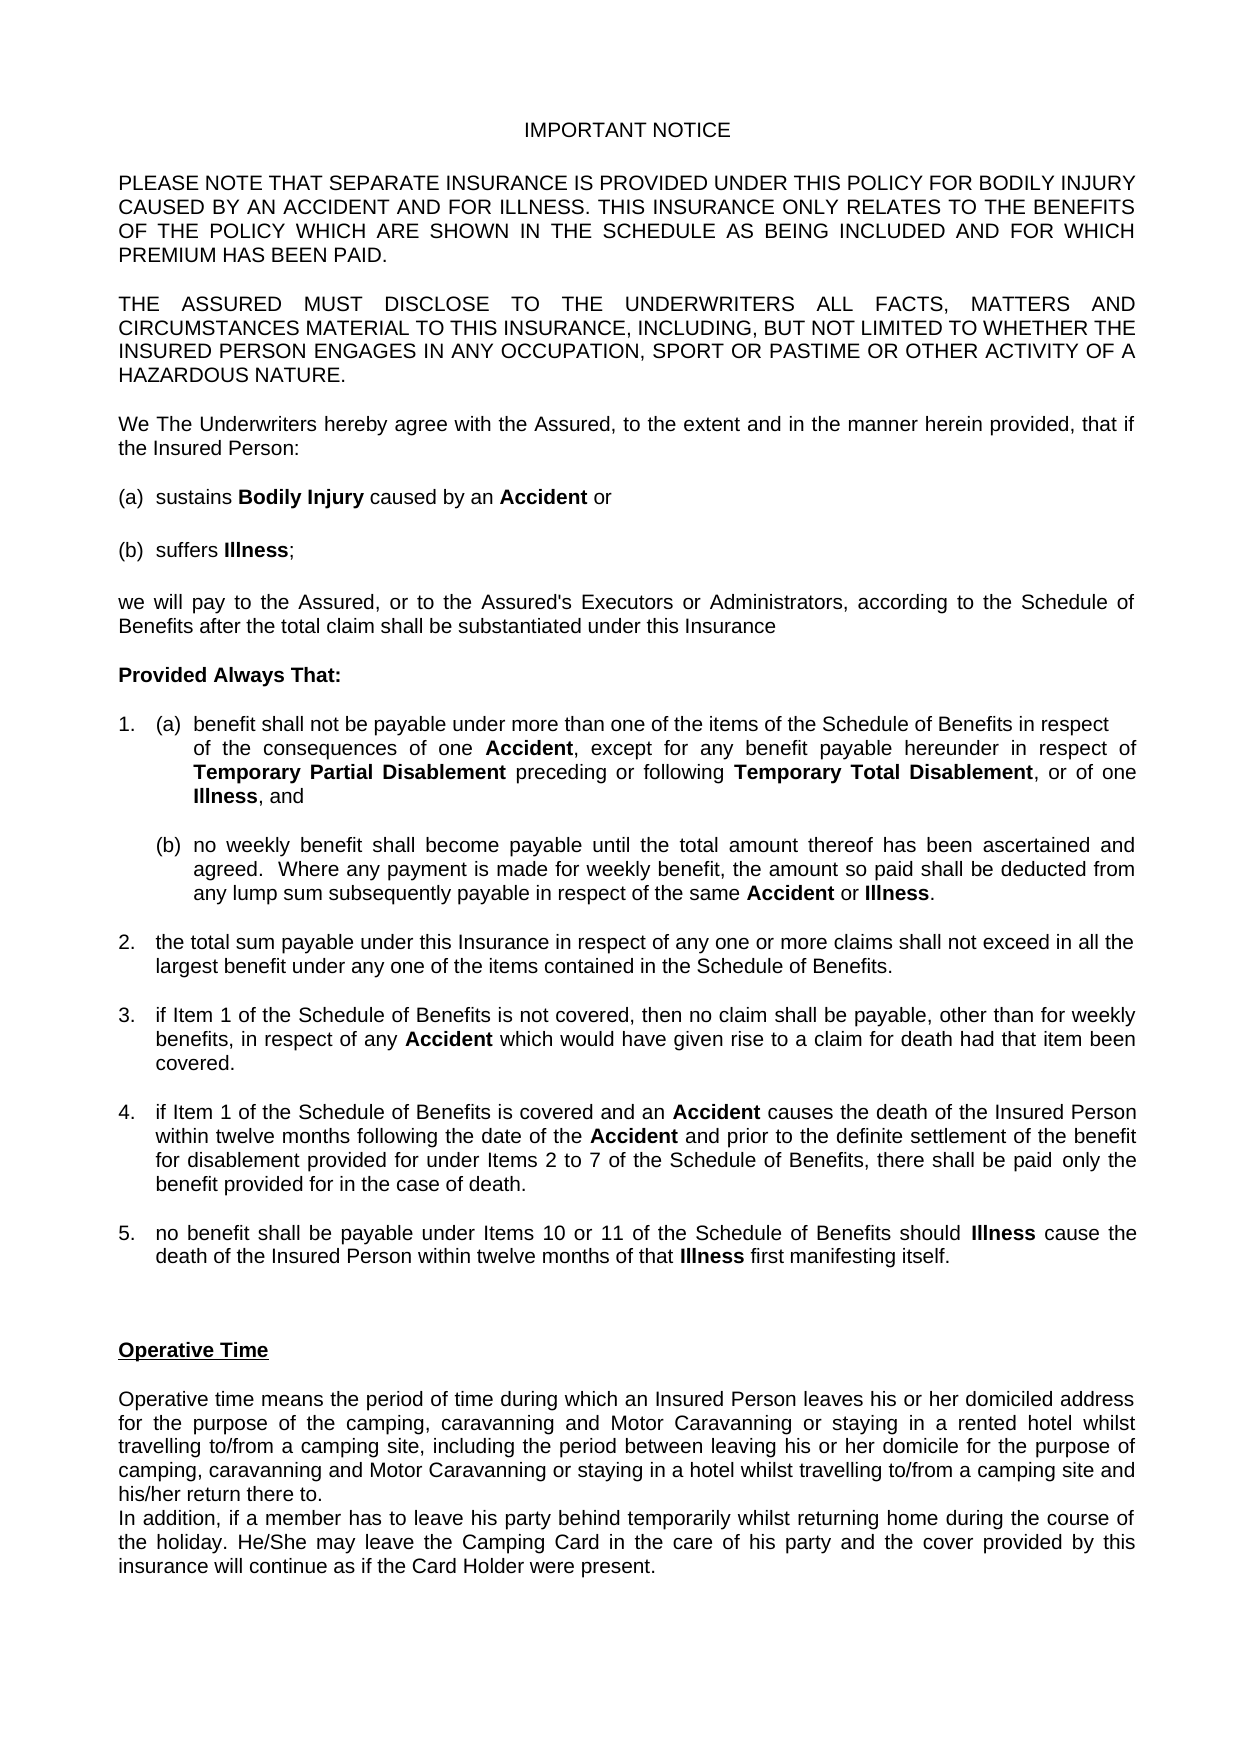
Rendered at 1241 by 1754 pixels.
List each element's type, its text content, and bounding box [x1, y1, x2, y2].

text 2. the total sum payable under this Insurance in respect of any one or more claims shall not exceed in all the largest benefit under any one of the items contained in the Schedule of Benefits. [118, 930, 1137, 978]
text we will pay to the Assured, or to the Assured's Executors or Administrators, according to the Schedule of Benefits after the total claim shall be substantiated under this Insurance [118, 590, 1137, 638]
text Provided Always That: [118, 663, 1137, 687]
text PLEASE NOTE THAT SEPARATE INSURANCE IS PROVIDED UNDER THIS POLICY FOR BODILY INJURY CAUSED BY AN ACCIDENT AND FOR ILLNESS. THIS INSURANCE ONLY RELATES TO THE BENEFITS OF THE POLICY WHICH ARE SHOWN IN THE SCHEDULE AS BEING INCLUDED AND FOR WHICH PREMIUM HAS BEEN PAID. [118, 171, 1137, 266]
text 5. no benefit shall be payable under Items 10 or 11 of the Schedule of Benefits should Illness cause the death of the Insured Person within twelve months of that Illness first manifesting itself. [118, 1220, 1137, 1268]
text In addition, if a member has to leave his party behind temporarily whilst returning home during the course of the holiday. He/She may leave the Camping Card in the care of his party and the cover provided by this insurance will continue as if the Card Holder were present. [118, 1506, 1137, 1578]
text Operative Time [118, 1338, 1137, 1362]
text (a) sustains Bodily Injury caused by an Accident or [118, 485, 1137, 509]
text IMPORTANT NOTICE [118, 118, 1137, 142]
text We The Underwriters hereby agree with the Assured, to the extent and in the manner herein provided, that if the Insured Person: [118, 412, 1137, 460]
text THE ASSURED MUST DISCLOSE TO THE UNDERWRITERS ALL FACTS, MATTERS AND CIRCUMSTANCES MATERIAL TO THIS INSURANCE, INCLUDING, BUT NOT LIMITED TO WHETHER THE INSURED PERSON ENGAGES IN ANY OCCUPATION, SPORT OR PASTIME OR OTHER ACTIVITY OF A HAZARDOUS NATURE. [118, 291, 1137, 387]
text Operative time means the period of time during which an Insured Person leaves his or her domiciled address for the purpose of the camping, caravanning and Motor Caravanning or staying in a rented hotel whilst travelling to/from a camping site, including the period between leaving his or her domicile for the purpose of camping, caravanning and Motor Caravanning or staying in a hotel whilst travelling to/from a camping site and his/her return there to. [118, 1386, 1137, 1506]
text (b) no weekly benefit shall become payable until the total amount thereof has been ascertained and agreed. Where any payment is made for weekly benefit, the amount so paid shall be deducted from any lump sum subsequently payable in respect of the same Accident or Illness. [156, 833, 1137, 905]
text 4. if Item 1 of the Schedule of Benefits is covered and an Accident causes the death of the Insured Person within twelve months following the date of the Accident and prior to the definite settlement of the benefit for disablement provided for under Items 2 to 7 of the Schedule of Benefits, there shall be paid only the benefit provided for in the case of death. [118, 1099, 1137, 1195]
text 1. (a) benefit shall not be payable under more than one of the items of the Schedule of Benefits in respect [118, 712, 1137, 736]
text of the consequences of one Accident, except for any benefit payable hereunder in respect of Temporary Partial Disablement preceding or following Temporary Total Disablement, or of one Illness, and [193, 736, 1137, 808]
text (b) suffers Illness; [118, 538, 1137, 562]
text 3. if Item 1 of the Schedule of Benefits is not covered, then no claim shall be payable, other than for weekly benefits, in respect of any Accident which would have given rise to a claim for death had that item been covered. [118, 1003, 1137, 1074]
